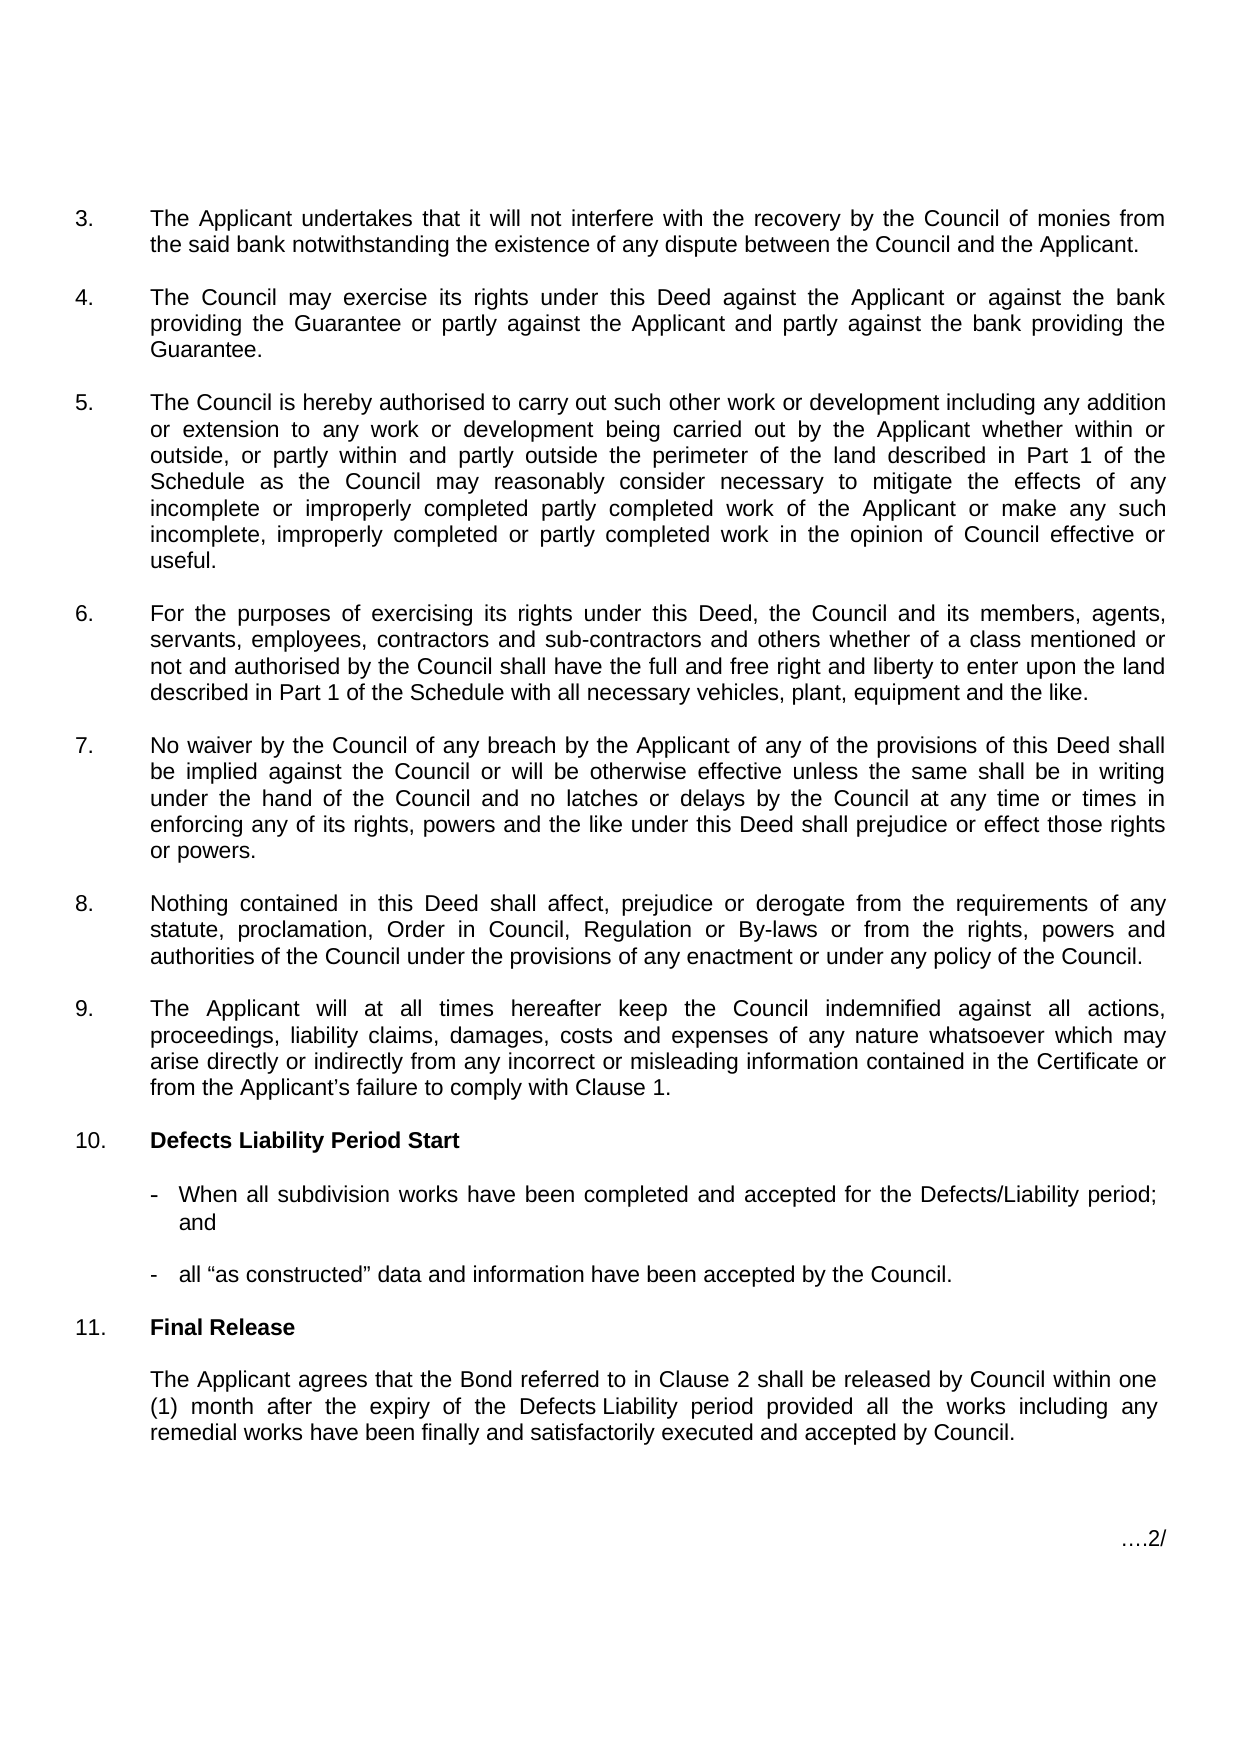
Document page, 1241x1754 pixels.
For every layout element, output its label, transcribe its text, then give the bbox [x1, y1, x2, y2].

list The Applicant will at all times hereafter keep the Council indemnified against all actions, proceedings, liability claims, damages, costs and expenses of any nature whatsoever which may arise directly or indirectly from any incorrect or misleading information contained in the Certificate or from the Applicant’s failure to comply with Clause 1. [75, 995, 1166, 1101]
text - all “as constructed” data and information have been accepted by the Council. [150, 1261, 1178, 1288]
list For the purposes of exercising its rights under this Deed, the Council and its members, agents, servants, employees, contractors and sub-contractors and others whether of a class mentioned or not and authorised by the Council shall have the full and free right and liberty to enter upon the land described in Part 1 of the Schedule with all necessary vehicles, plant, equipment and the like. [75, 600, 1166, 705]
subtitle Defects Liability Period Start [75, 1127, 1178, 1153]
text (1) month after the expiry of the Defects Liability period provided all the works including any remedial works have been finally and satisfactorily executed and accepted by Council. [150, 1393, 1178, 1446]
list Nothing contained in this Deed shall affect, prejudice or derogate from the requirements of any statute, proclamation, Order in Council, Regulation or By-laws or from the rights, powers and authorities of the Council under the provisions of any enactment or under any policy of the Council. [75, 890, 1166, 969]
text The Applicant agrees that the Bond referred to in Clause 2 shall be released by Council within one [150, 1367, 1178, 1393]
list The Council is hereby authorised to carry out such other work or development including any addition or extension to any work or development being carried out by the Applicant whether within or outside, or partly within and partly outside the perimeter of the land described in Part 1 of the Schedule as the Council may reasonably consider necessary to mitigate the effects of any incomplete or improperly completed partly completed work of the Applicant or make any such incomplete, improperly completed or partly completed work in the opinion of Council effective or useful. [75, 389, 1166, 574]
list The Council may exercise its rights under this Deed against the Applicant or against the bank providing the Guarantee or partly against the Applicant and partly against the bank providing the Guarantee. [75, 284, 1166, 363]
text - When all subdivision works have been completed and accepted for the Defects/Liability period; and [150, 1179, 1167, 1235]
subtitle Final Release [75, 1314, 1178, 1340]
list The Applicant undertakes that it will not interfere with the recovery by the Council of monies from the said bank notwithstanding the existence of any dispute between the Council and the Applicant. [75, 205, 1166, 257]
list No waiver by the Council of any breach by the Applicant of any of the provisions of this Deed shall be implied against the Council or will be otherwise effective unless the same shall be in writing under the hand of the Council and no latches or delays by the Council at any time or times in enforcing any of its rights, powers and the like under this Deed shall prejudice or effect those rights or powers. [75, 732, 1166, 863]
text ….2/ [62, 1525, 1166, 1551]
